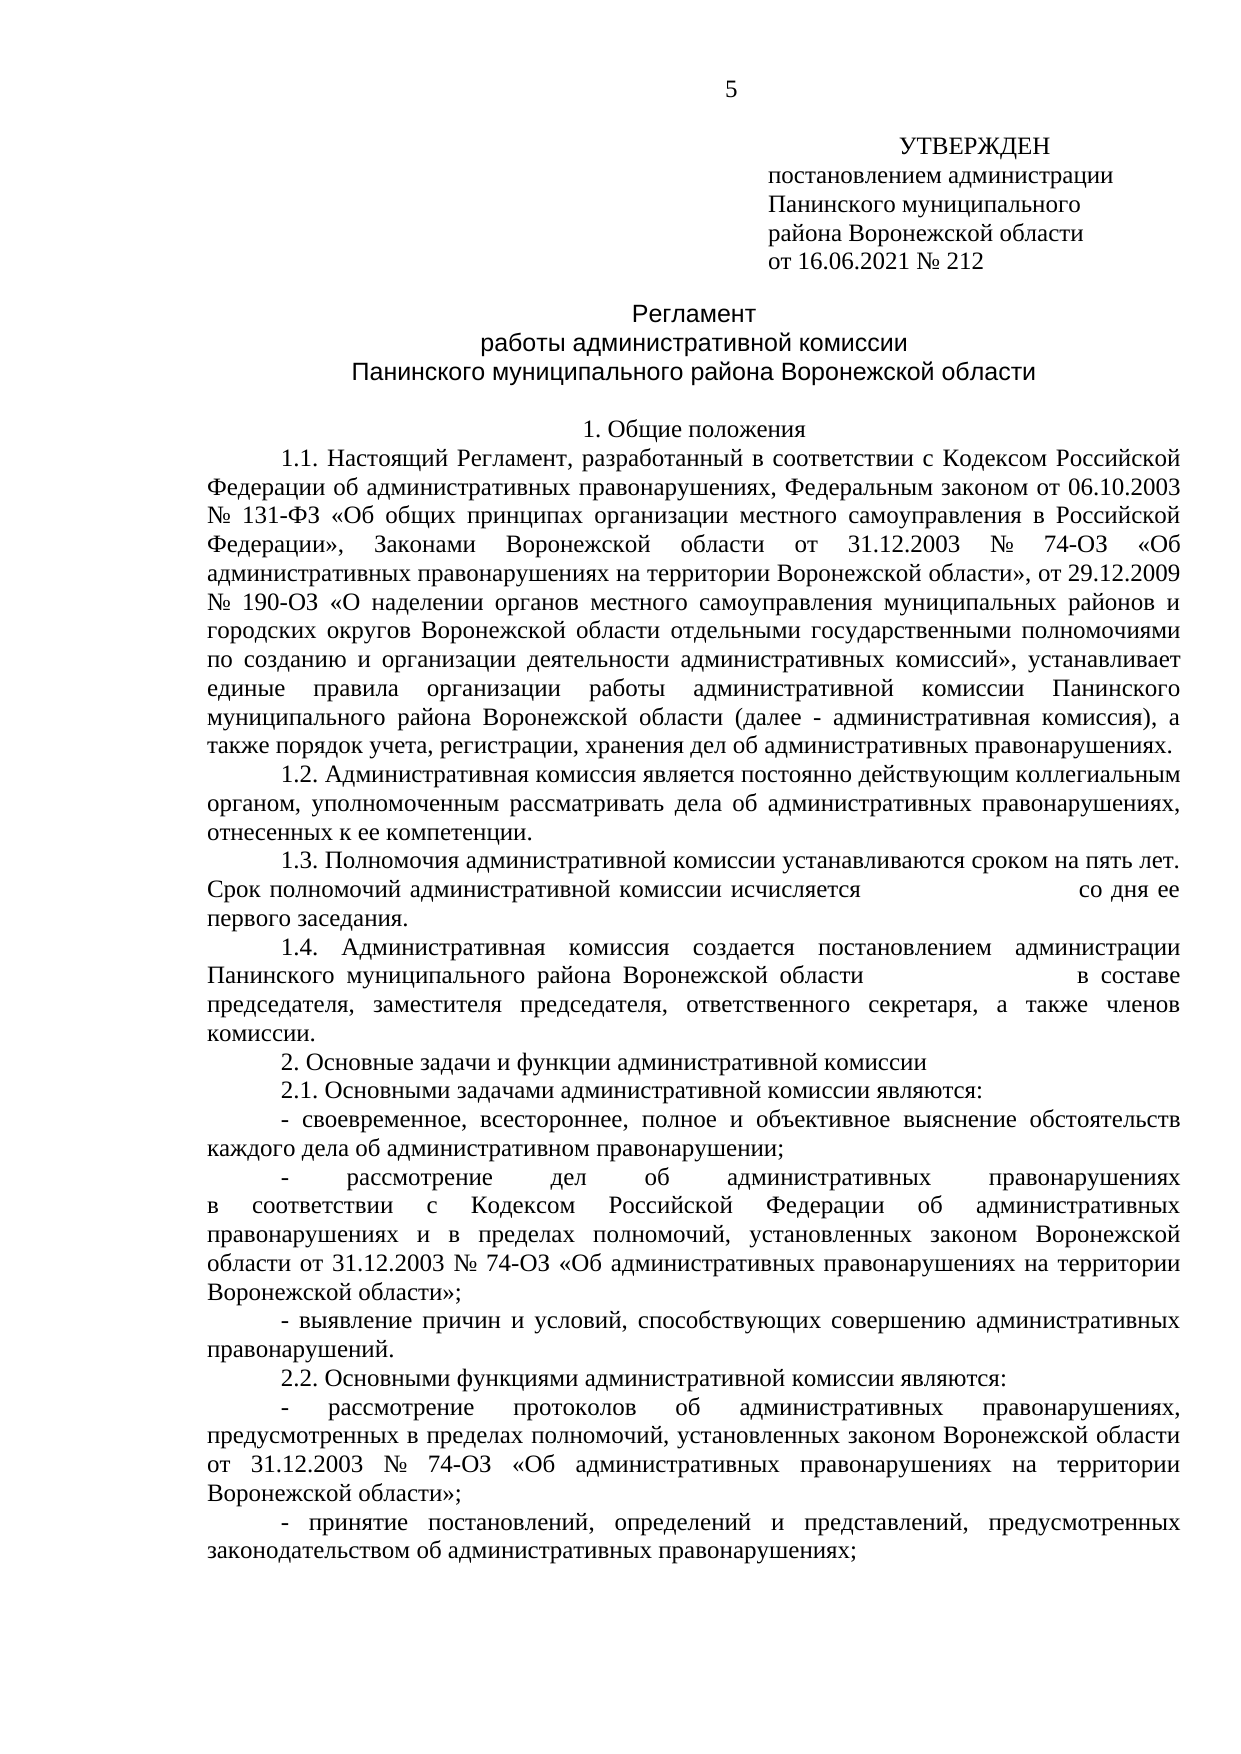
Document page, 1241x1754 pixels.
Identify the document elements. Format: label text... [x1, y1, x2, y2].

text - рассмотрение протоколов об административных правонарушениях, предусмотренных в пределах полномочий, установленных законом Воронежской области от 31.12.2003 № 74-ОЗ «Об административных правонарушениях на территории Воронежской области»; [207, 1392, 1181, 1507]
text 2.1. Основными задачами административной комиссии являются: [207, 1075, 1181, 1104]
text - принятие постановлений, определений и представлений, предусмотренных законодательством об административных правонарушениях; [207, 1507, 1181, 1564]
text 1.2. Административная комиссия является постоянно действующим коллегиальным органом, уполномоченным рассматривать дела об административных правонарушениях, отнесенных к ее компетенции. [207, 759, 1181, 845]
text 2.2. Основными функциями административной комиссии являются: [207, 1363, 1181, 1392]
text - выявление причин и условий, способствующих совершению административных правонарушений. [207, 1305, 1181, 1363]
text 1.4. Административная комиссия создается постановлением администрации Панинского муниципального района Воронежской области в составе председателя, заместителя председателя, ответственного секретаря, а также членов комиссии. [207, 932, 1181, 1047]
title Панинского муниципального района Воронежской области [207, 357, 1181, 385]
title Регламент [207, 299, 1181, 328]
text постановлением администрации [768, 160, 1181, 189]
title работы административной комиссии [207, 328, 1181, 357]
text УТВЕРЖДЕН [768, 131, 1181, 160]
text 2. Основные задачи и функции административной комиссии [207, 1047, 1181, 1075]
text - рассмотрение дел об административных правонарушениях в соответствии с Кодексом Российской Федерации об административных правонарушениях и в пределах полномочий, установленных законом Воронежской области от 31.12.2003 № 74-ОЗ «Об административных правонарушениях на территории Воронежской области»; [207, 1162, 1181, 1305]
text района Воронежской области [768, 218, 1181, 246]
text от 16.06.2021 № 212 [768, 246, 1181, 275]
text 1. Общие положения [207, 414, 1181, 443]
text 1.3. Полномочия административной комиссии устанавливаются сроком на пять лет. Срок полномочий административной комиссии исчисляется со дня ее первого заседания. [207, 845, 1181, 932]
text Панинского муниципального [768, 189, 1181, 218]
text - своевременное, всестороннее, полное и объективное выяснение обстоятельств каждого дела об административном правонарушении; [207, 1104, 1181, 1162]
text 1.1. Настоящий Регламент, разработанный в соответствии с Кодексом Российской Федерации об административных правонарушениях, Федеральным законом от 06.10.2003 № 131-ФЗ «Об общих принципах организации местного самоуправления в Российской Федерации», Законами Воронежской области от 31.12.2003 № 74-ОЗ «Об административных правонарушениях на территории Воронежской области», от 29.12.2009 № 190-ОЗ «О наделении органов местного самоуправления муниципальных районов и городских округов Воронежской области отдельными государственными полномочиями по созданию и организации деятельности административных комиссий», устанавливает единые правила организации работы административной комиссии Панинского муниципального района Воронежской области (далее - административная комиссия), а также порядок учета, регистрации, хранения дел об административных правонарушениях. [207, 443, 1181, 759]
